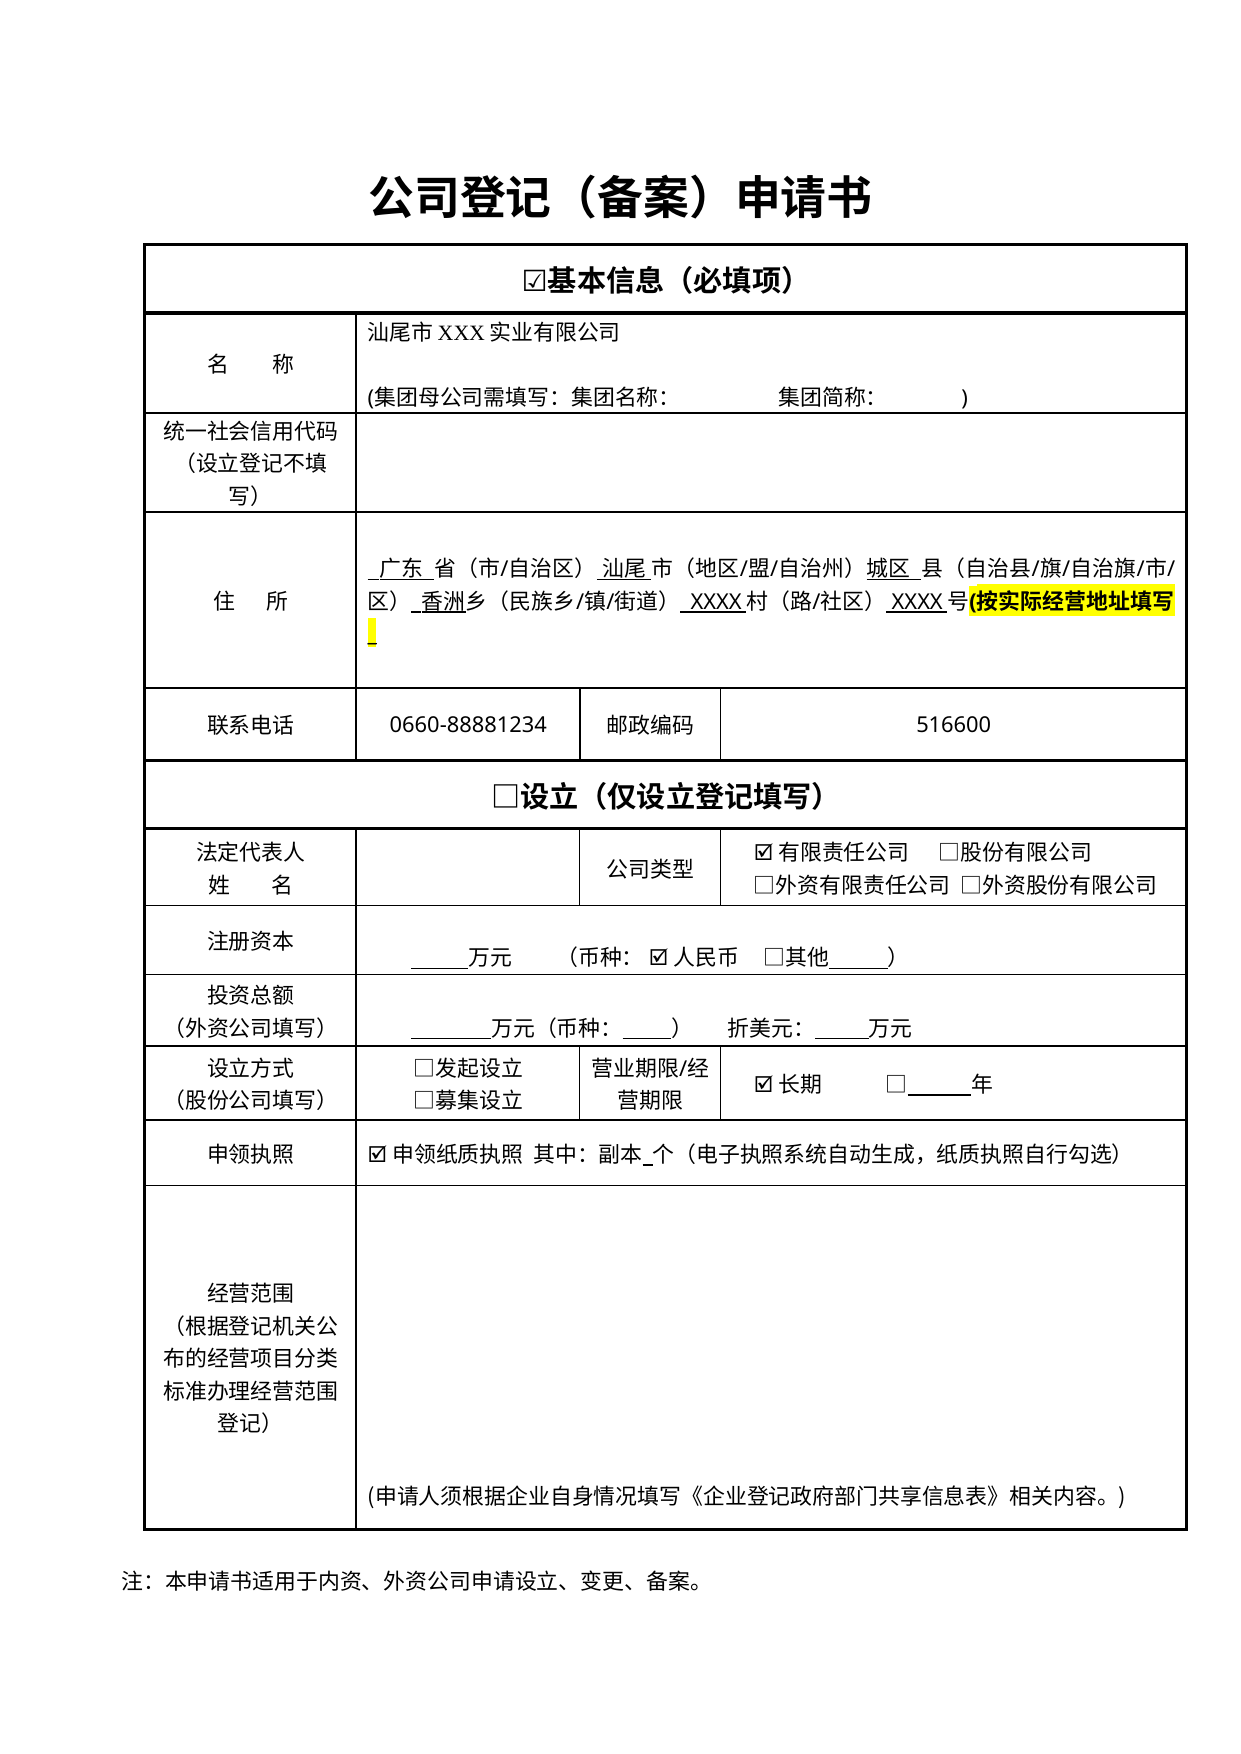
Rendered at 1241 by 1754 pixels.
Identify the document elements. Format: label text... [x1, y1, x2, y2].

table_cell □发起设立 □募集设立 [357, 1047, 579, 1119]
table_cell 设立方式 （股份公司填写） [146, 1047, 355, 1119]
table_cell 住 所 [146, 513, 355, 687]
table_cell 名 称 [146, 315, 355, 412]
table_cell 经营范围 （根据登记机关公布的经营项目分类标准办理经营范围登记） [146, 1186, 355, 1528]
table_cell 公司类型 [580, 830, 720, 904]
table_cell 广东 省（市/自治区） 汕尾 市（地区/盟/自治州）城区 县（自治县/旗/自治旗/市/区） 香洲乡（民族乡/镇/街道） XXXX村（路/社区） XXXX号(按实际经营地址填写_ [357, 513, 1185, 687]
table_cell 统一社会信用代码（设立登记不填写） [146, 414, 355, 511]
table_cell 法定代表人 姓 名 [146, 830, 355, 904]
table_cell 万元 （币种： 人民币 □其他 ） [357, 906, 1185, 974]
text 公司登记（备案）申请书 [145, 146, 1096, 243]
table_cell □设立（仅设立登记填写） [146, 762, 1185, 827]
table_cell (申请人须根据企业自身情况填写《企业登记政府部门共享信息表》相关内容。) [357, 1186, 1185, 1528]
table_cell [357, 414, 1185, 511]
text 注：本申请书适用于内资、外资公司申请设立、变更、备案。 [121, 1563, 1096, 1596]
table_cell 营业期限/经营期限 [580, 1047, 720, 1119]
table_cell 有限责任公司 □股份有限公司 □外资有限责任公司 □外资股份有限公司 [721, 830, 1185, 904]
table_cell 516600 [721, 689, 1185, 759]
table_cell 邮政编码 [581, 689, 720, 759]
table_header ☑基本信息（必填项） [146, 246, 1185, 311]
table_cell [357, 830, 579, 904]
table_cell 申领执照 [146, 1121, 355, 1185]
table_cell 注册资本 [146, 906, 355, 974]
table_cell 长期 □ 年 [721, 1047, 1185, 1119]
table_cell 汕尾市XXX实业有限公司 (集团母公司需填写：集团名称： 集团简称： ) [357, 315, 1185, 412]
table_cell 0660-88881234 [357, 689, 579, 759]
table_cell 联系电话 [146, 689, 355, 759]
table_cell 万元（币种： ） 折美元： 万元 [357, 975, 1185, 1045]
table_cell 投资总额 （外资公司填写） [146, 975, 355, 1045]
table_cell 申领纸质执照 其中：副本 个（电子执照系统自动生成，纸质执照自行勾选） [357, 1121, 1185, 1185]
